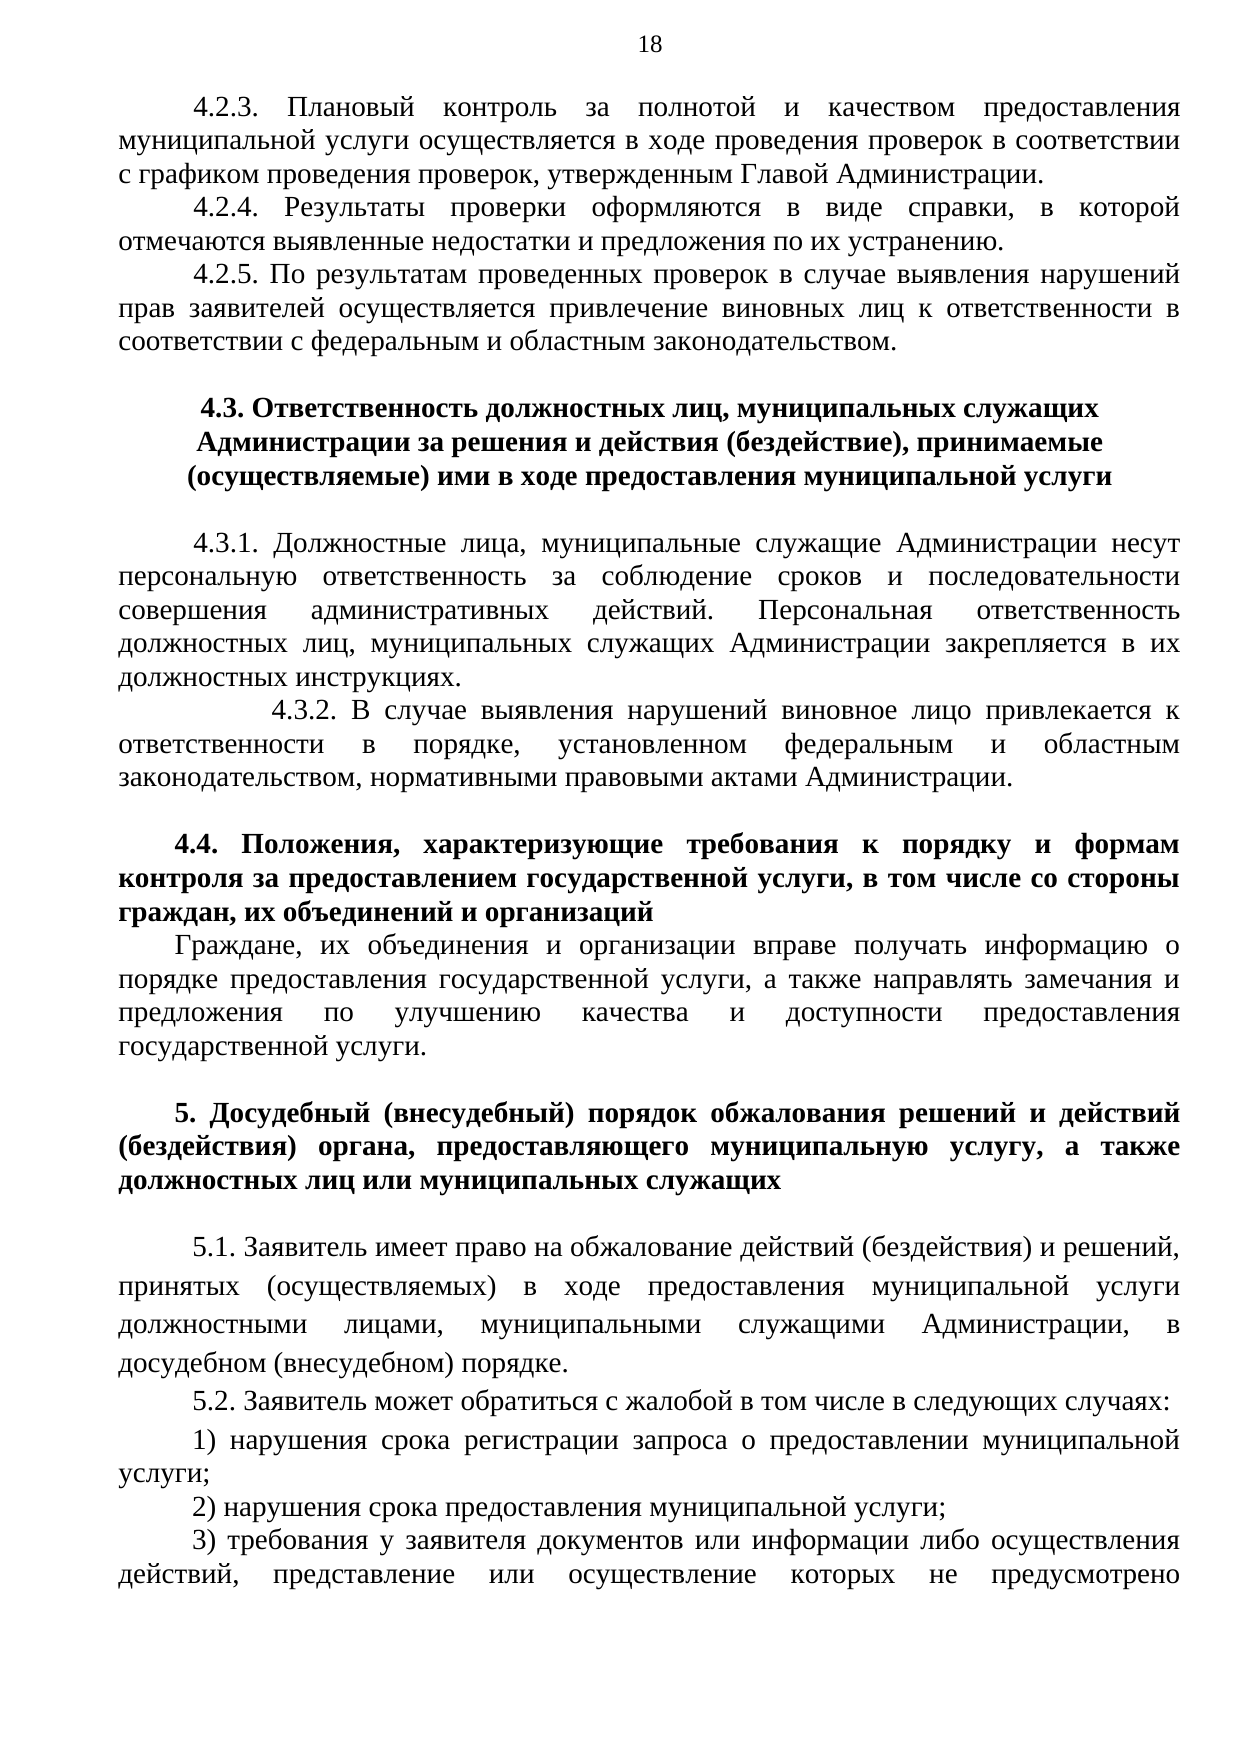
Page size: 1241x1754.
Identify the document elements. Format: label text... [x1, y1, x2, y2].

text 4.2.5. По результатам проведенных проверок в случае выявления нарушений прав заявителей осуществляется привлечение виновных лиц к ответственности в соответствии с федеральным и областным законодательством. [118, 256, 1181, 357]
text 4.4. Положения, характеризующие требования к порядку и формам контроля за предоставлением государственной услуги, в том числе со стороны граждан, их объединений и организаций [118, 827, 1181, 927]
text 4.3.1. Должностные лица, муниципальные служащие Администрации несут персональную ответственность за соблюдение сроков и последовательности совершения административных действий. Персональная ответственность должностных лиц, муниципальных служащих Администрации закрепляется в их должностных инструкциях. [118, 525, 1181, 692]
text 4.3. Ответственность должностных лиц, муниципальных служащих Администрации за решения и действия (бездействие), принимаемые (осуществляемые) ими в ходе предоставления муниципальной услуги [118, 391, 1181, 491]
text 4.2.3. Плановый контроль за полнотой и качеством предоставления муниципальной услуги осуществляется в ходе проведения проверок в соответствии с графиком проведения проверок, утвержденным Главой Администрации. [118, 89, 1181, 189]
text 4.2.4. Результаты проверки оформляются в виде справки, в которой отмечаются выявленные недостатки и предложения по их устранению. [118, 189, 1181, 256]
text 5.1. Заявитель имеет право на обжалование действий (бездействия) и решений, принятых (осуществляемых) в ходе предоставления муниципальной услуги должностными лицами, муниципальными служащими Администрации, в досудебном (внесудебном) порядке. [118, 1229, 1181, 1378]
text 5.2. Заявитель может обратиться с жалобой в том числе в следующих случаях: [118, 1383, 1181, 1417]
text 2) нарушения срока предоставления муниципальной услуги; [118, 1489, 1181, 1522]
text 4.3.2. В случае выявления нарушений виновное лицо привлекается к ответственности в порядке, установленном федеральным и областным законодательством, нормативными правовыми актами Администрации. [118, 692, 1181, 793]
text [118, 1522, 1181, 1589]
text Граждане, их объединения и организации вправе получать информацию о порядке предоставления государственной услуги, а также направлять замечания и предложения по улучшению качества и доступности предоставления государственной услуги. [118, 927, 1181, 1061]
text 1) нарушения срока регистрации запроса о предоставлении муниципальной услуги; [118, 1422, 1181, 1489]
text 5. Досудебный (внесудебный) порядок обжалования решений и действий (бездействия) органа, предоставляющего муниципальную услугу, а также должностных лиц или муниципальных служащих [118, 1095, 1181, 1196]
